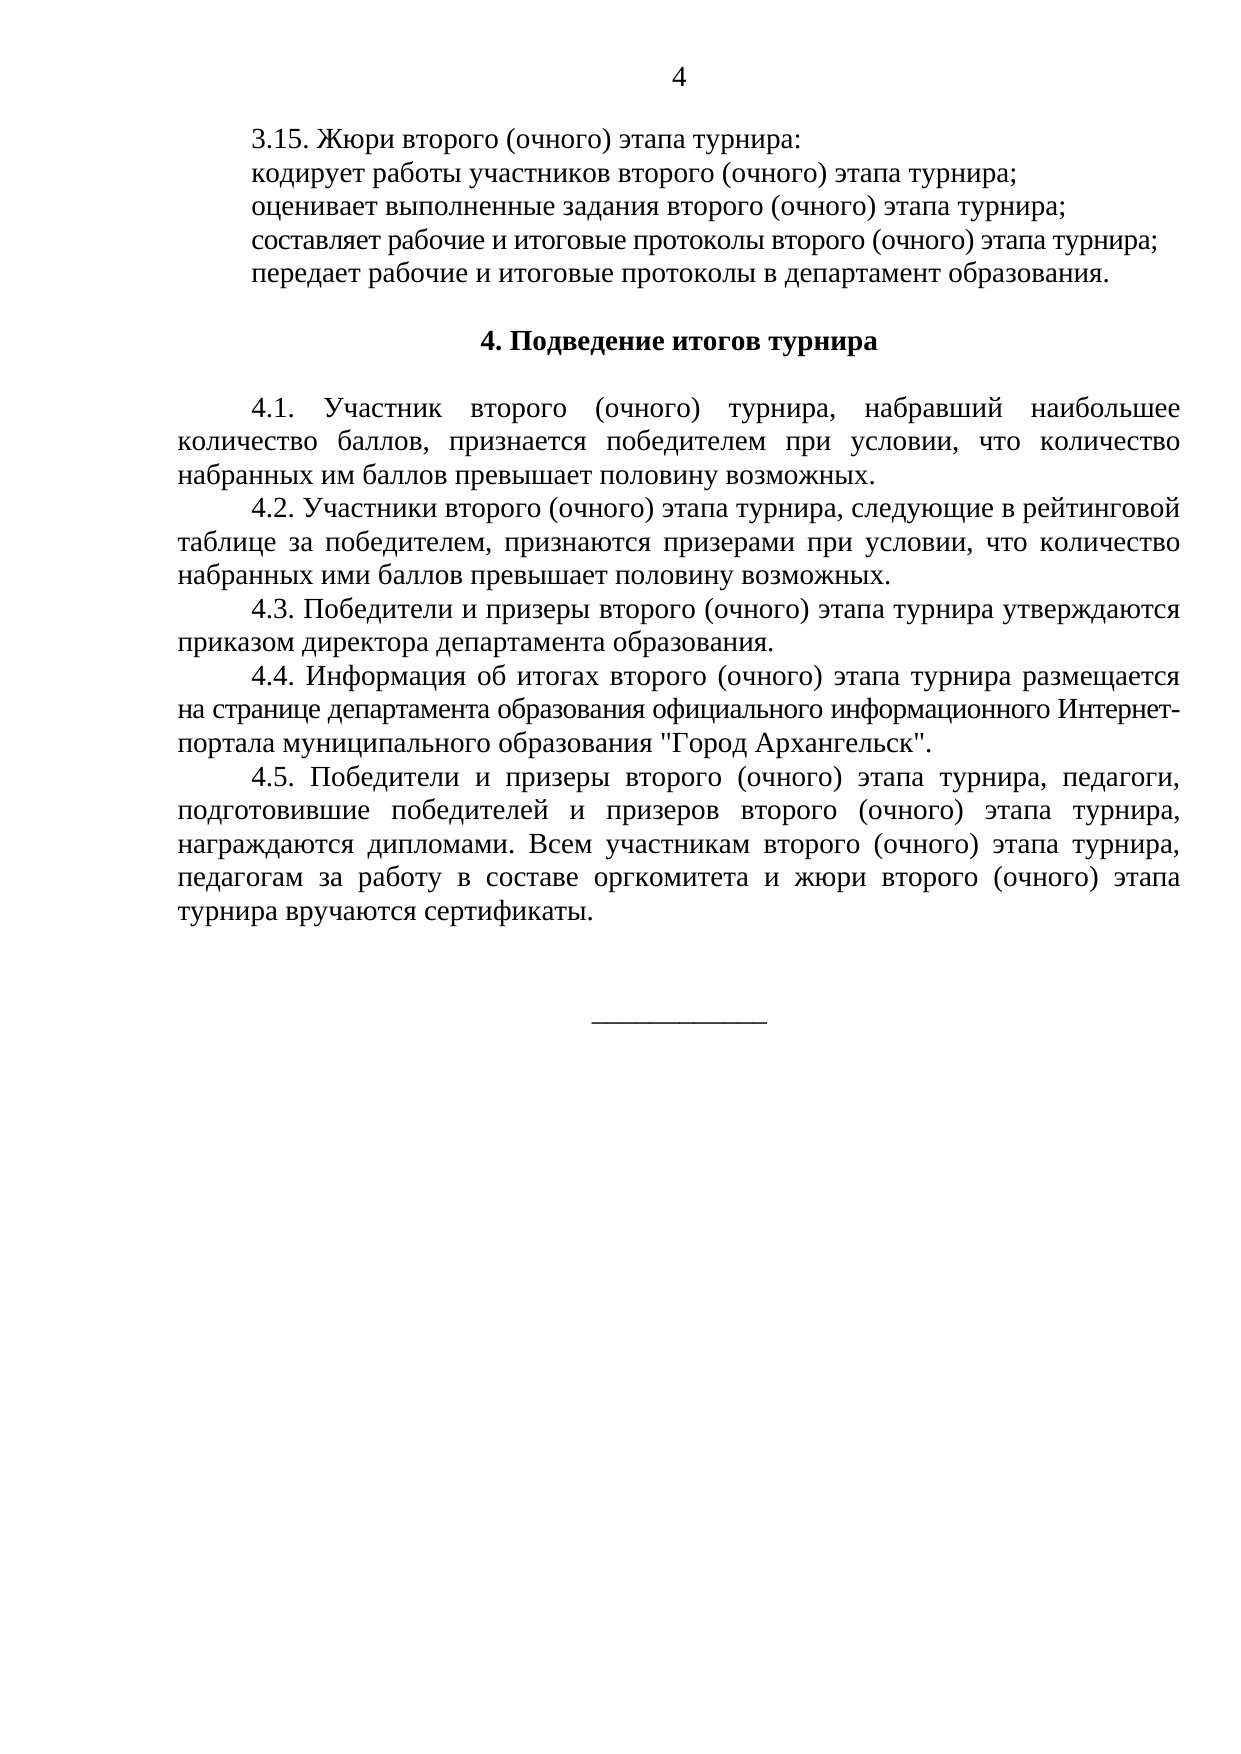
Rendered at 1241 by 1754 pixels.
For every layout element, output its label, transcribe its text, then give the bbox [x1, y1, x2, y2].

text 4.1. Участник второго (очного) турнира, набравший наибольшее количество баллов, признается победителем при условии, что количество набранных им баллов превышает половину возможных. [177, 390, 1181, 490]
text передает рабочие и итоговые протоколы в департамент образования. [177, 256, 1181, 289]
text ____________ [177, 993, 1181, 1027]
text кодирует работы участников второго (очного) этапа турнира; [177, 155, 1181, 188]
text 4.3. Победители и призеры второго (очного) этапа турнира утверждаются приказом директора департамента образования. [177, 591, 1181, 658]
text составляет рабочие и итоговые протоколы второго (очного) этапа турнира; [177, 222, 1181, 256]
text оценивает выполненные задания второго (очного) этапа турнира; [177, 188, 1181, 222]
text 4.2. Участники второго (очного) этапа турнира, следующие в рейтинговой таблице за победителем, признаются призерами при условии, что количество набранных ими баллов превышает половину возможных. [177, 490, 1181, 591]
text 4.4. Информация об итогах второго (очного) этапа турнира размещается на странице департамента образования официального информационного Интернет-портала муниципального образования "Город Архангельск". [177, 658, 1181, 759]
text 4. Подведение итогов турнира [177, 323, 1181, 356]
text 4.5. Победители и призеры второго (очного) этапа турнира, педагоги, подготовившие победителей и призеров второго (очного) этапа турнира, награждаются дипломами. Всем участникам второго (очного) этапа турнира, педагогам за работу в составе оргкомитета и жюри второго (очного) этапа турнира вручаются сертификаты. [177, 759, 1181, 926]
text 3.15. Жюри второго (очного) этапа турнира: [177, 121, 1181, 155]
